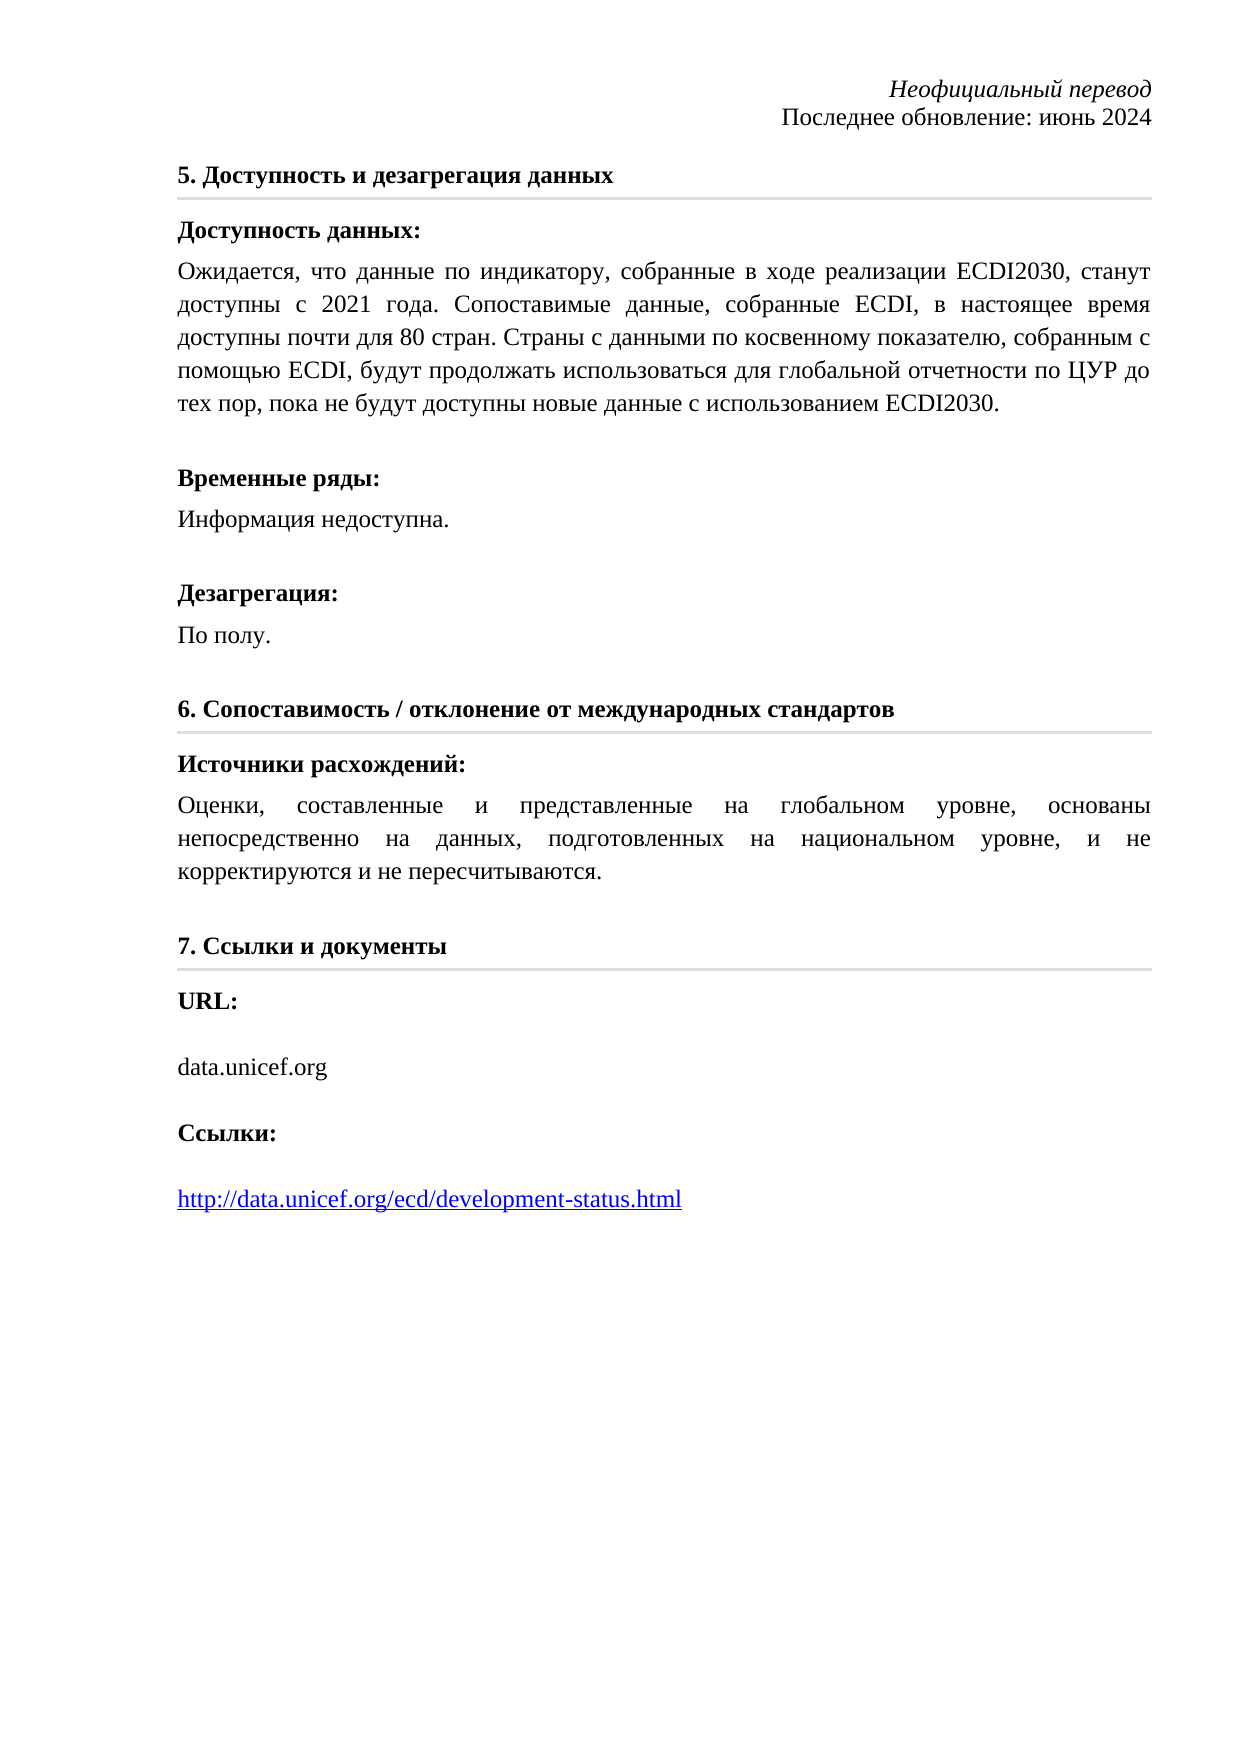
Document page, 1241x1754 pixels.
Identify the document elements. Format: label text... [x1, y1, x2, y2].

text 6. Сопоставимость / отклонение от международных стандартов [177, 694, 1152, 731]
text data.unicef.org [177, 1052, 1152, 1081]
text http://data.unicef.org/ecd/development-status.html [177, 1184, 1152, 1213]
text URL: [177, 986, 1152, 1014]
text Временные ряды: [177, 463, 1152, 491]
text Дезагрегация: [177, 578, 1152, 607]
text Доступность данных: [177, 215, 1152, 244]
text Источники расхождений: [177, 749, 1152, 778]
text Оценки, составленные и представленные на глобальном уровне, основаны непосредственно на данных, подготовленных на национальном уровне, и не корректируются и не пересчитываются. [177, 790, 1152, 885]
text По полу. [177, 620, 1152, 648]
text 7. Ссылки и документы [177, 931, 1152, 968]
text 5. Доступность и дезагрегация данных [177, 160, 1152, 197]
text Ссылки: [177, 1118, 1152, 1147]
text Ожидается, что данные по индикатору, собранные в ходе реализации ECDI2030, станут доступны с 2021 года. Сопоставимые данные, собранные ECDI, в настоящее время доступны почти для 80 стран. Страны с данными по косвенному показателю, собранным с помощью ECDI, будут продолжать использоваться для глобальной отчетности по ЦУР до тех пор, пока не будут доступны новые данные с использованием ECDI2030. [177, 256, 1152, 417]
text Информация недоступна. [177, 504, 1152, 533]
